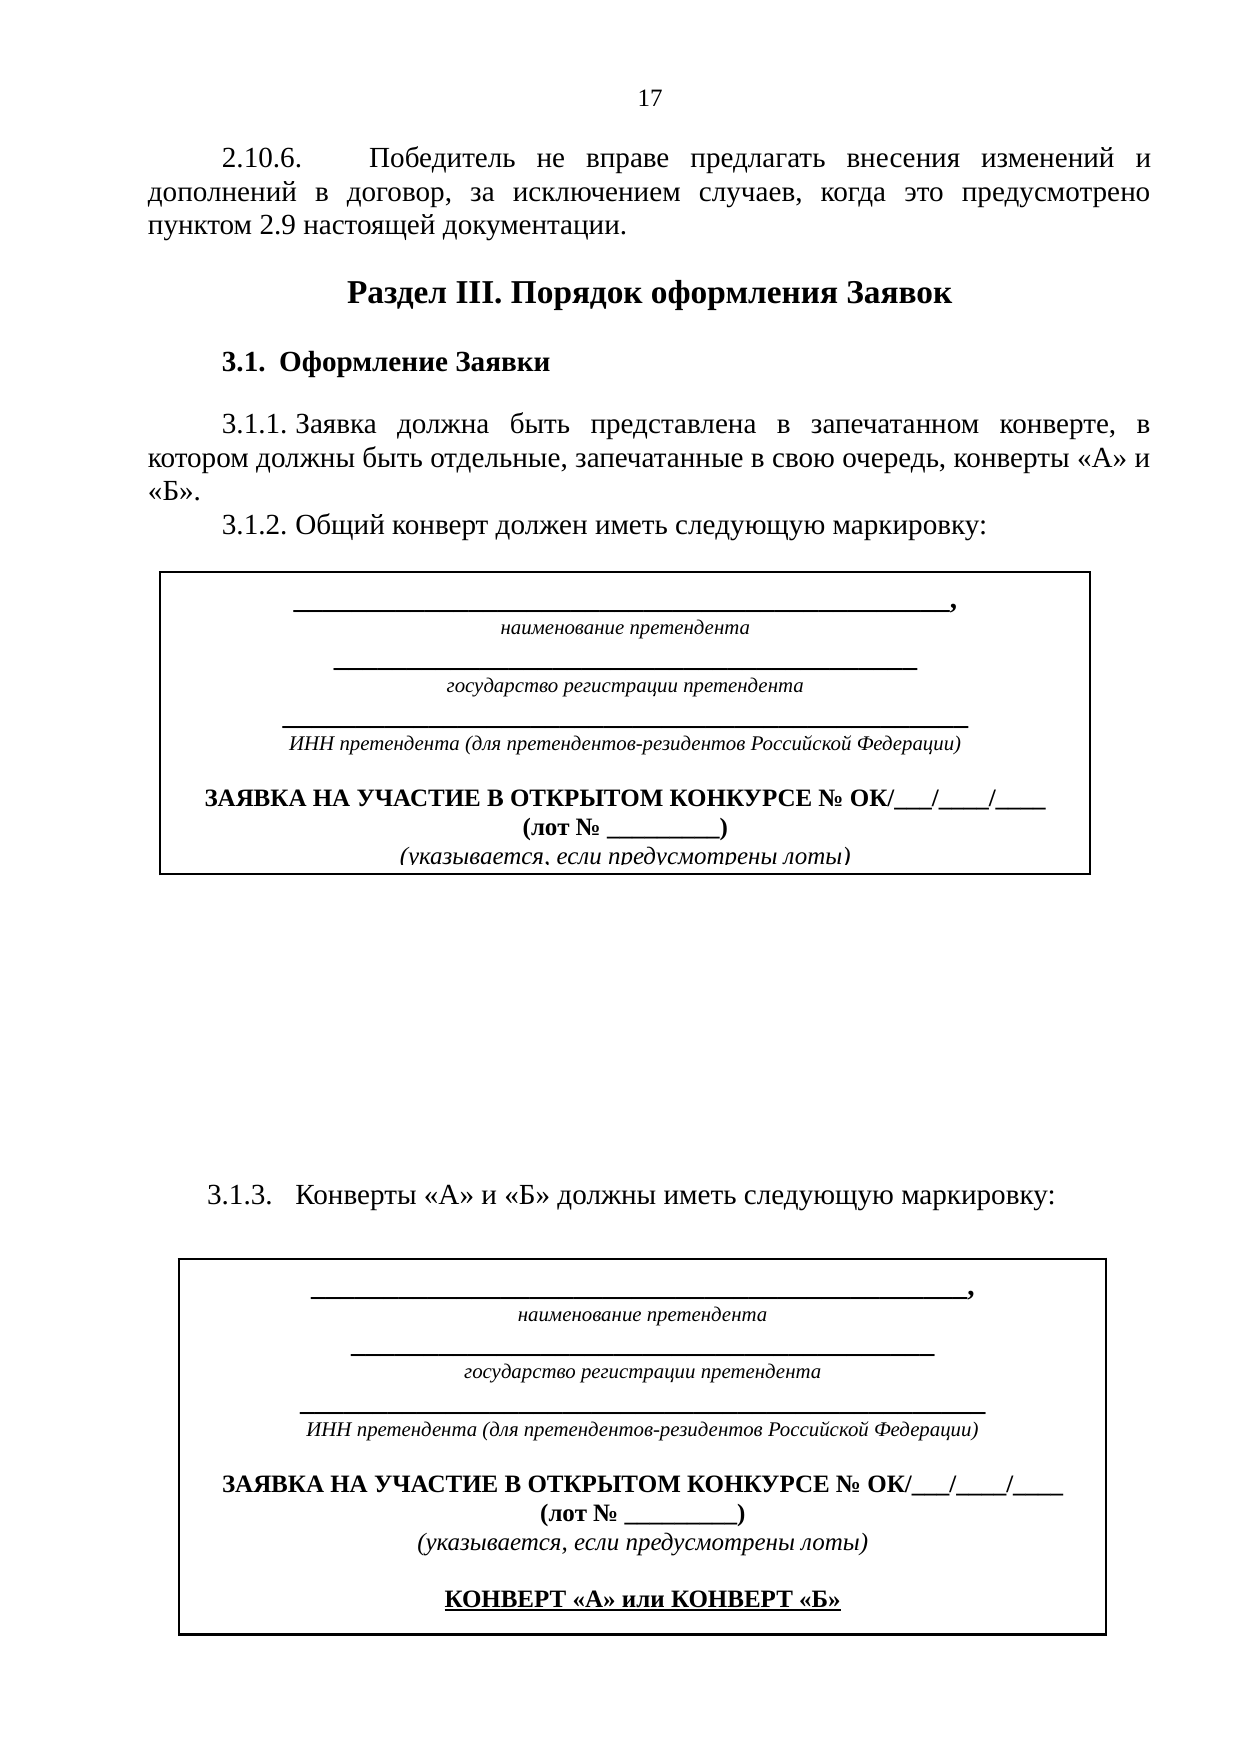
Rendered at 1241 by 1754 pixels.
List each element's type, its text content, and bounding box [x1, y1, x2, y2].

list Конверты «А» и «Б» должны иметь следующую маркировку: [207, 1177, 1152, 1211]
list Общий конверт должен иметь следующую маркировку: [148, 507, 1152, 540]
text Раздел III. Порядок оформления Заявок [148, 272, 1152, 310]
subtitle Оформление Заявки [148, 344, 1152, 377]
list Заявка должна быть представлена в запечатанном конверте, в котором должны быть отдельные, запечатанные в свою очередь, конверты «А» и «Б». [148, 406, 1152, 507]
list Победитель не вправе предлагать внесения изменений и дополнений в договор, за исключением случаев, когда это предусмотрено пунктом 2.9 настоящей документации. [148, 140, 1152, 241]
